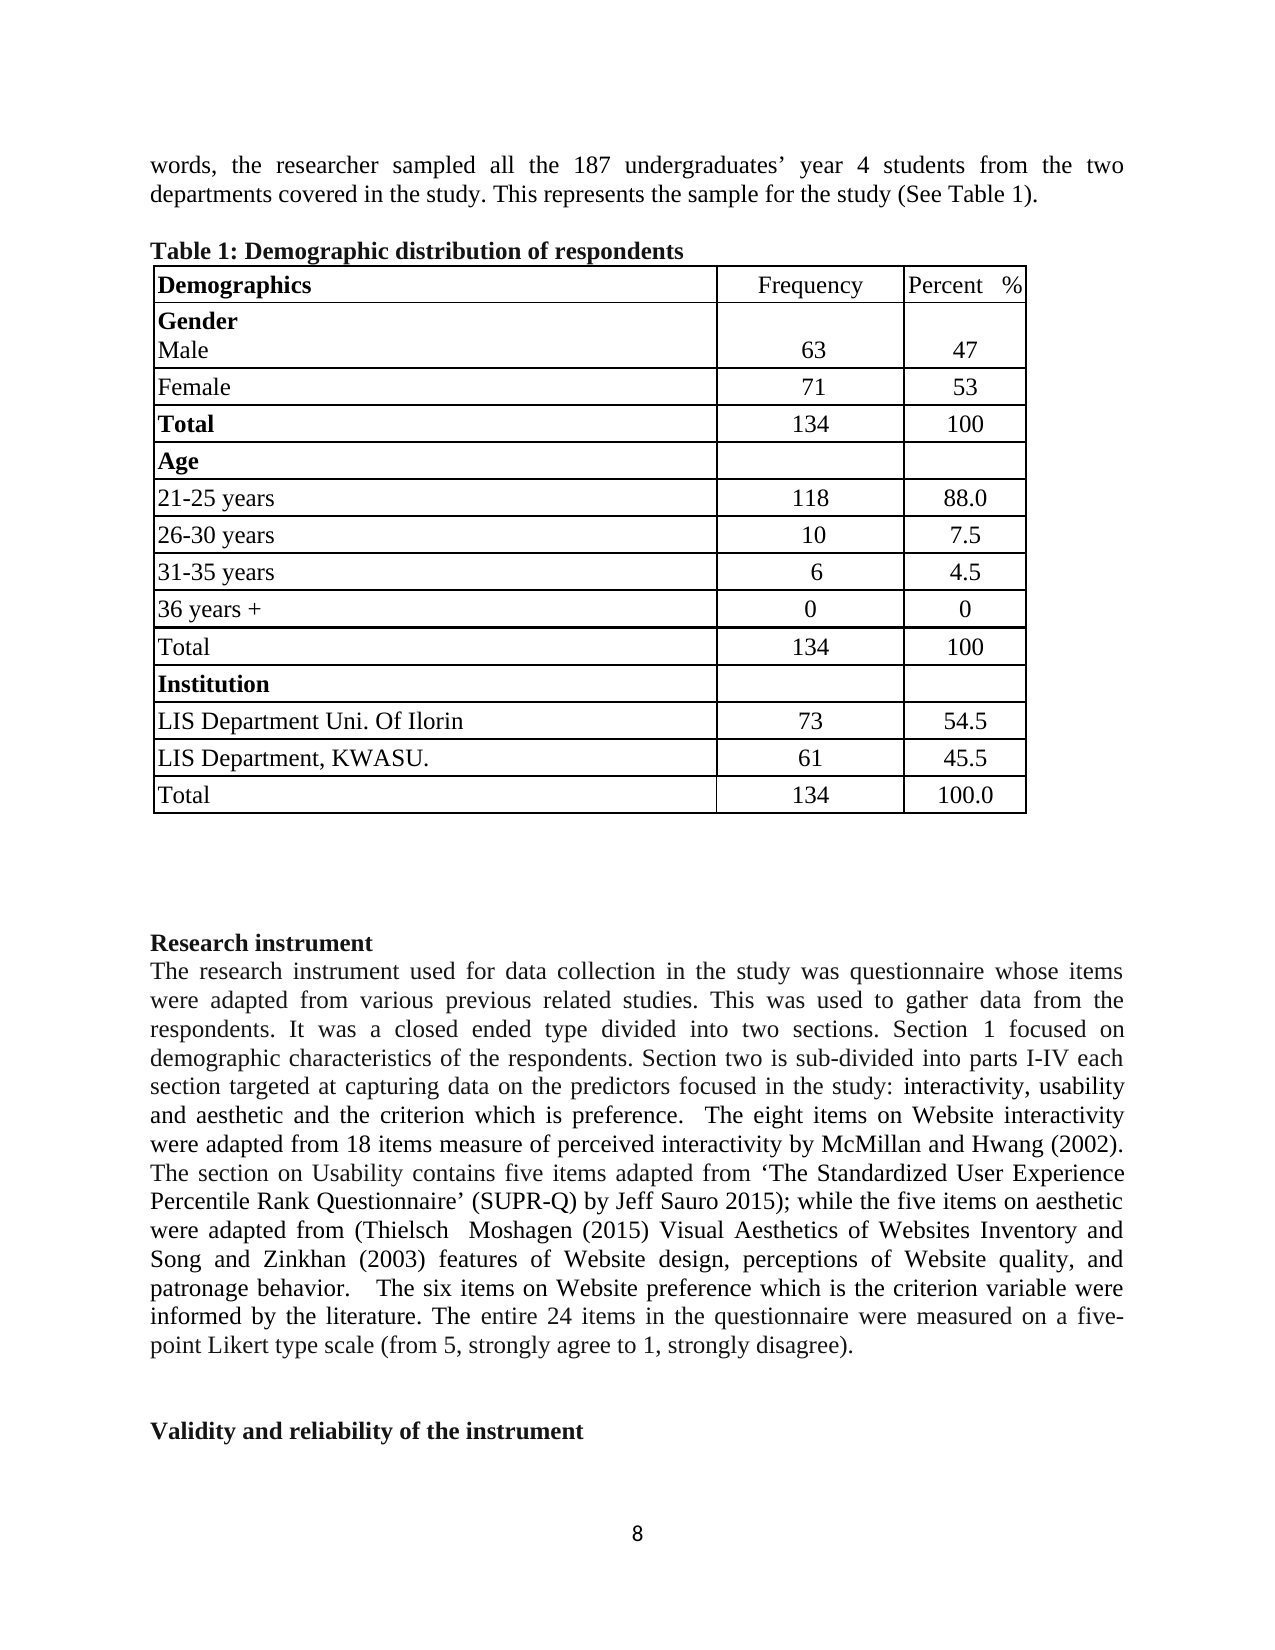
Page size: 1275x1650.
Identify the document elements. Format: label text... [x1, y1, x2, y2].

table_cell 0 [718, 591, 903, 626]
text The research instrument used for data collection in the study was questionnaire whose items were adapted from various previous related studies. This was used to gather data from the respondents. It was a closed ended type divided into two sections. Section 1 focused on demographic characteristics of the respondents. Section two is sub-divided into parts I-IV each section targeted at capturing data on the predictors focused in the study: interactivity, usability and aesthetic and the criterion which is preference. The eight items on Website interactivity were adapted from 18 items measure of perceived interactivity by McMillan and Hwang (2002). The section on Usability contains five items adapted from ‘The Standardized User Experience Percentile Rank Questionnaire’ (SUPR-Q) by Jeff Sauro 2015); while the five items on aesthetic were adapted from (Thielsch Moshagen (2015) Visual Aesthetics of Websites Inventory and Song and Zinkhan (2003) features of Website design, perceptions of Website quality, and patronage behavior. The six items on Website preference which is the criterion variable were informed by the literature. The entire 24 items in the questionnaire were measured on a five-point Likert type scale (from 5, strongly agree to 1, strongly disagree). [150, 956, 1125, 1359]
table_cell Total [155, 406, 716, 441]
table_cell Institution [155, 666, 716, 701]
table_cell 100.0 [905, 777, 1025, 812]
table_cell Total [155, 777, 716, 812]
text Validity and reliability of the instrument [150, 1416, 1125, 1445]
table_cell 134 [718, 629, 903, 663]
table_cell 100 [905, 406, 1025, 441]
table_header Frequency [718, 267, 903, 302]
table_cell Gender Male [155, 303, 716, 367]
table_cell [905, 443, 1025, 478]
table_cell 31-35 years [155, 554, 716, 589]
table_cell Age [155, 443, 716, 478]
table_cell 53 [905, 369, 1025, 404]
table_cell 7.5 [905, 517, 1025, 552]
table_cell 63 [718, 303, 903, 367]
text Research instrument [150, 928, 1125, 956]
table_cell Total [155, 629, 716, 663]
table_cell 47 [905, 303, 1025, 367]
table_cell [718, 666, 903, 701]
table_cell 61 [718, 740, 903, 775]
table_cell 26-30 years [155, 517, 716, 552]
table_cell LIS Department, KWASU. [155, 740, 716, 775]
table_cell 36 years + [155, 591, 716, 626]
table_cell 100 [905, 629, 1025, 663]
table_cell 134 [717, 777, 903, 812]
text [150, 150, 1125, 207]
table_cell 21-25 years [155, 480, 716, 515]
table_cell 73 [718, 703, 903, 738]
table_header Demographics [155, 267, 716, 302]
table_cell 6 [718, 554, 903, 589]
table_cell 134 [718, 406, 903, 441]
table_cell [905, 666, 1025, 701]
table_cell [718, 443, 903, 478]
table_header Percent % [905, 267, 1025, 302]
table_cell 4.5 [905, 554, 1025, 589]
table_cell LIS Department Uni. Of Ilorin [155, 703, 716, 738]
table_cell 71 [718, 369, 903, 404]
table_cell 0 [905, 591, 1025, 626]
table_cell 88.0 [905, 480, 1025, 515]
table_cell 118 [718, 480, 903, 515]
table_cell 10 [718, 517, 903, 552]
table_cell Female [155, 369, 716, 404]
text Table 1: Demographic distribution of respondents [150, 236, 1125, 265]
table_cell 45.5 [905, 740, 1025, 775]
table_cell 54.5 [905, 703, 1025, 738]
